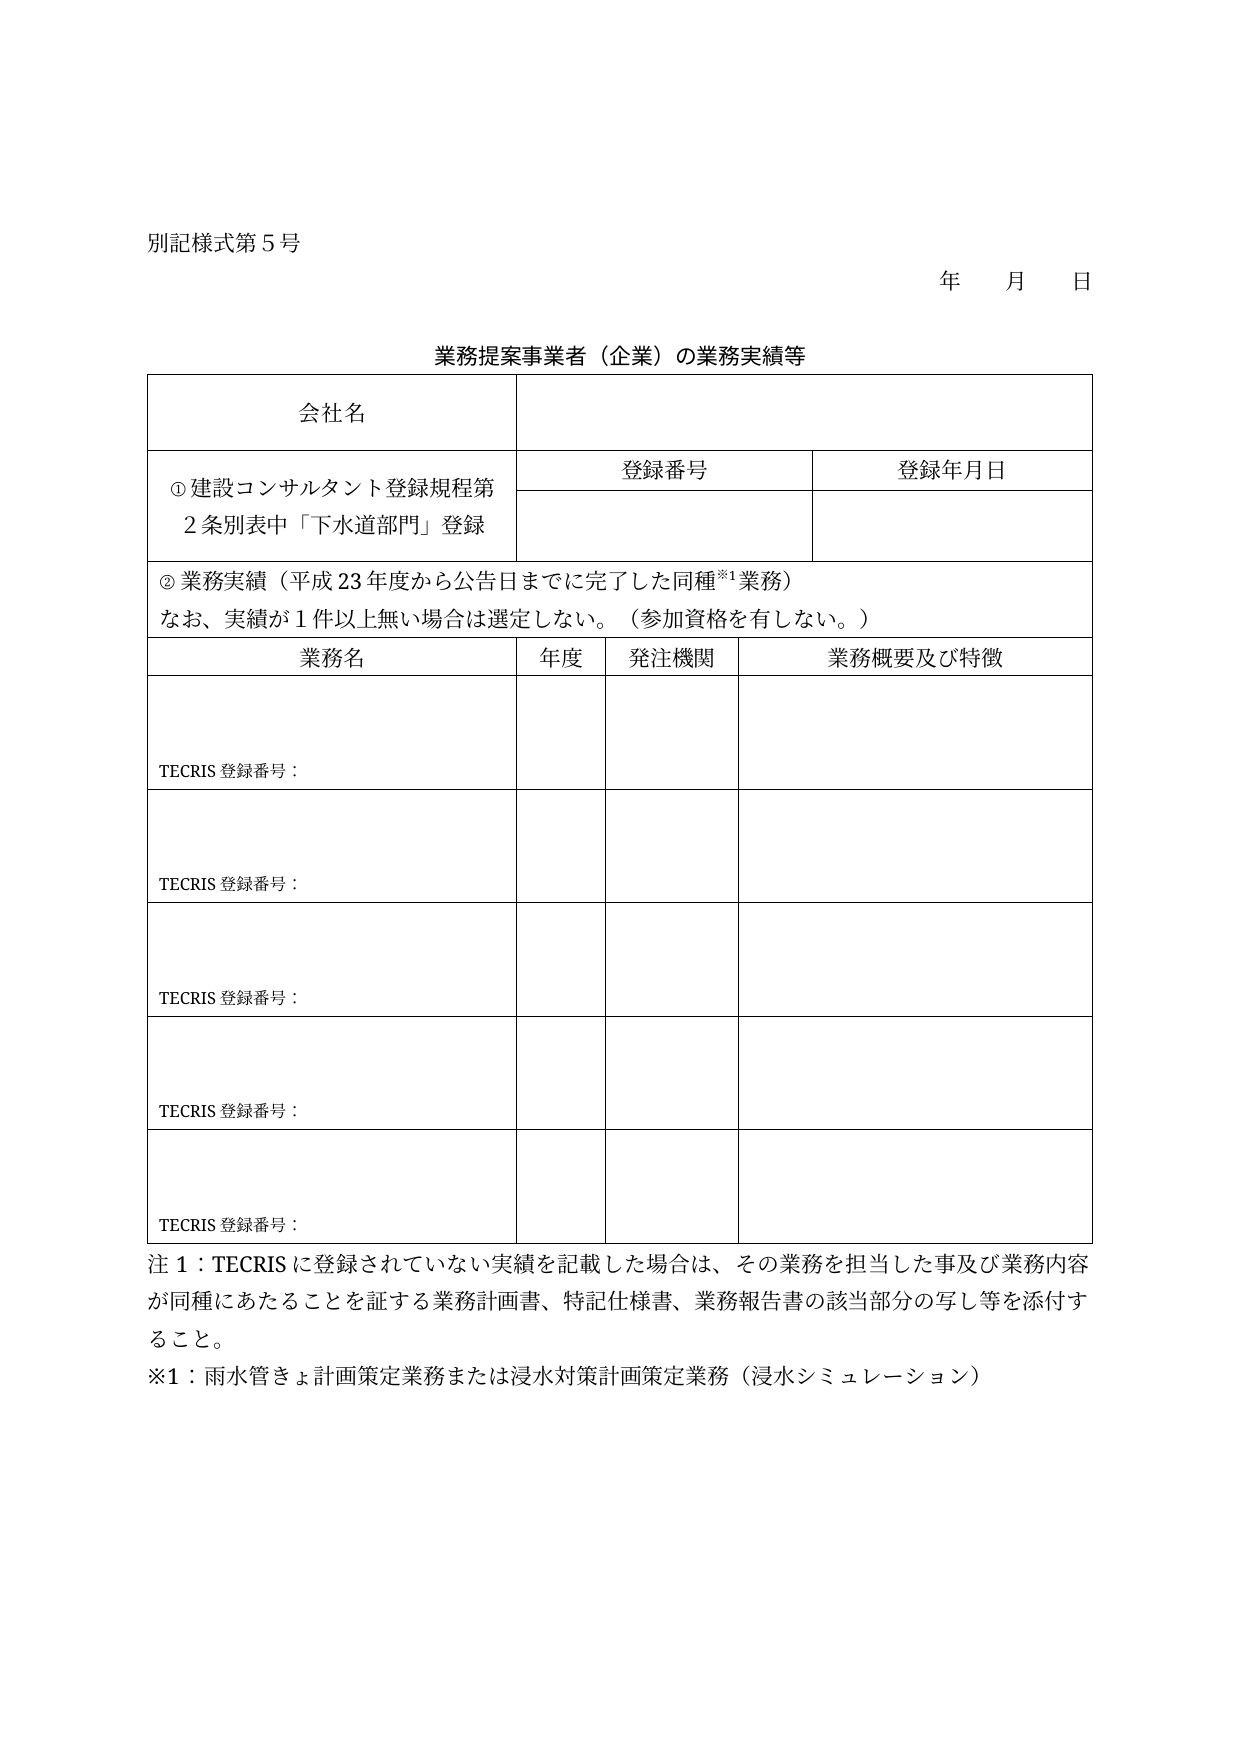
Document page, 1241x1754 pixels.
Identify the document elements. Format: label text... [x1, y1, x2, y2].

table_cell [517, 676, 605, 789]
table_cell [517, 1017, 605, 1129]
table_cell TECRIS登録番号： [148, 676, 516, 789]
table_cell [813, 491, 1092, 561]
table_header 会社名 [148, 375, 516, 450]
table_cell [606, 1017, 738, 1129]
table_cell TECRIS登録番号： [148, 790, 516, 902]
table_cell TECRIS登録番号： [148, 1017, 516, 1129]
table_cell [739, 790, 1092, 902]
table_cell [606, 676, 738, 789]
table_cell 業務名 [148, 638, 516, 675]
text 別記様式第５号 [148, 224, 1092, 261]
table_cell 登録番号 [517, 451, 812, 490]
table_cell ①建設コンサルタント登録規程第２条別表中「下水道部門」登録 [148, 451, 516, 561]
table_cell [739, 903, 1092, 1016]
table_cell [517, 790, 605, 902]
table_cell [517, 1130, 605, 1243]
text 年 月 日 [148, 261, 1092, 299]
table_cell [517, 903, 605, 1016]
text 業務提案事業者（企業）の業務実績等 [148, 336, 1092, 374]
table_header [517, 375, 1092, 450]
text ※1：雨水管きょ計画策定業務または浸水対策計画策定業務（浸水シミュレーション） [148, 1356, 1092, 1394]
table_cell [739, 1017, 1092, 1129]
table_cell [606, 790, 738, 902]
table_cell [739, 1130, 1092, 1243]
table_cell [606, 1130, 738, 1243]
table_cell ②業務実績（平成23年度から公告日までに完了した同種※1業務） なお、実績が１件以上無い場合は選定しない。（参加資格を有しない。） [148, 562, 1092, 637]
table_cell 業務概要及び特徴 [739, 638, 1092, 675]
table_cell [739, 676, 1092, 789]
table_cell [517, 491, 812, 561]
table_cell TECRIS登録番号： [148, 903, 516, 1016]
text 注1：TECRISに登録されていない実績を記載した場合は、その業務を担当した事及び業務内容が同種にあたることを証する業務計画書、特記仕様書、業務報告書の該当部分の写し等を添付すること。 [148, 1244, 1092, 1356]
table_cell TECRIS登録番号： [148, 1130, 516, 1243]
table_cell 登録年月日 [813, 451, 1092, 490]
table_cell 発注機関 [606, 638, 738, 675]
table_cell 年度 [517, 638, 605, 675]
table_cell [606, 903, 738, 1016]
